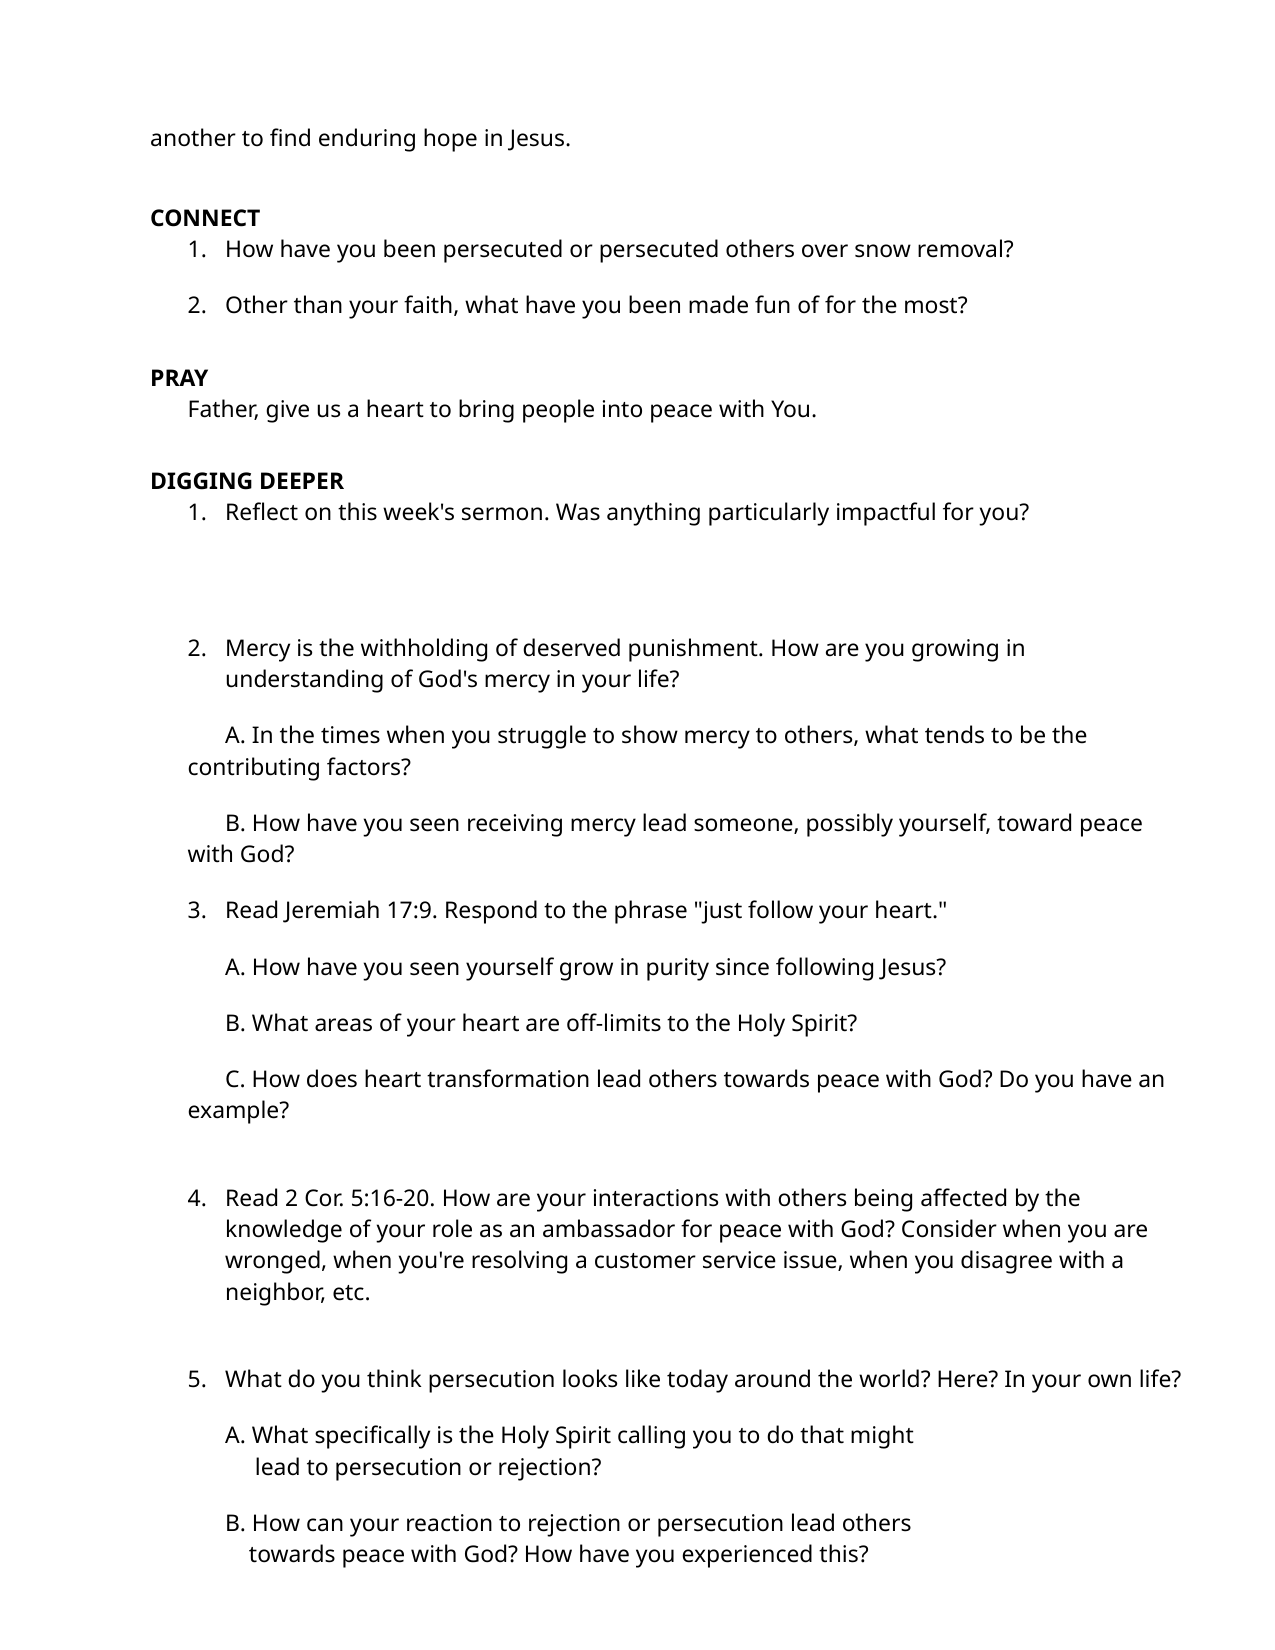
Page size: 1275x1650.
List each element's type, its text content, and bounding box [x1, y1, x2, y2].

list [150, 122, 1191, 153]
list B. How can your reaction to rejection or persecution lead others towards peace with God? How have you experienced this? [187, 1507, 1191, 1569]
list B. How have you seen receiving mercy lead someone, possibly yourself, toward peace with God? [187, 807, 1191, 869]
list A. In the times when you struggle to show mercy to others, what tends to be the contributing factors? [187, 719, 1191, 782]
list C. How does heart transformation lead others towards peace with God? Do you have an example? [187, 1063, 1191, 1157]
list Read 2 Cor. 5:16-20. How are your interactions with others being affected by the knowledge of your role as an ambassador for peace with God? Consider when you are wronged, when you're resolving a customer service issue, when you disagree with a neighbor, etc. [187, 1182, 1191, 1338]
list B. What areas of your heart are off-limits to the Holy Spirit? [187, 1007, 1191, 1038]
list A. What specifically is the Holy Spirit calling you to do that might lead to persecution or rejection? [187, 1419, 1191, 1482]
list A. How have you seen yourself grow in purity since following Jesus? [187, 950, 1191, 982]
list Other than your faith, what have you been made fun of for the most? [187, 289, 1191, 321]
list How have you been persecuted or persecuted others over snow removal? [187, 233, 1191, 264]
list Father, give us a heart to bring people into peace with You. [187, 393, 1191, 424]
list Mercy is the withholding of deserved punishment. How are you growing in understanding of God's mercy in your life? [187, 632, 1191, 694]
text CONNECT [150, 202, 1191, 233]
text PRAY [150, 362, 1191, 393]
list Reflect on this week's sermon. Was anything particularly impactful for you? [187, 496, 1191, 621]
list Read Jeremiah 17:9. Respond to the phrase "just follow your heart." [187, 894, 1191, 925]
text DIGGING DEEPER [150, 465, 1191, 496]
list What do you think persecution looks like today around the world? Here? In your own life? [187, 1363, 1191, 1394]
